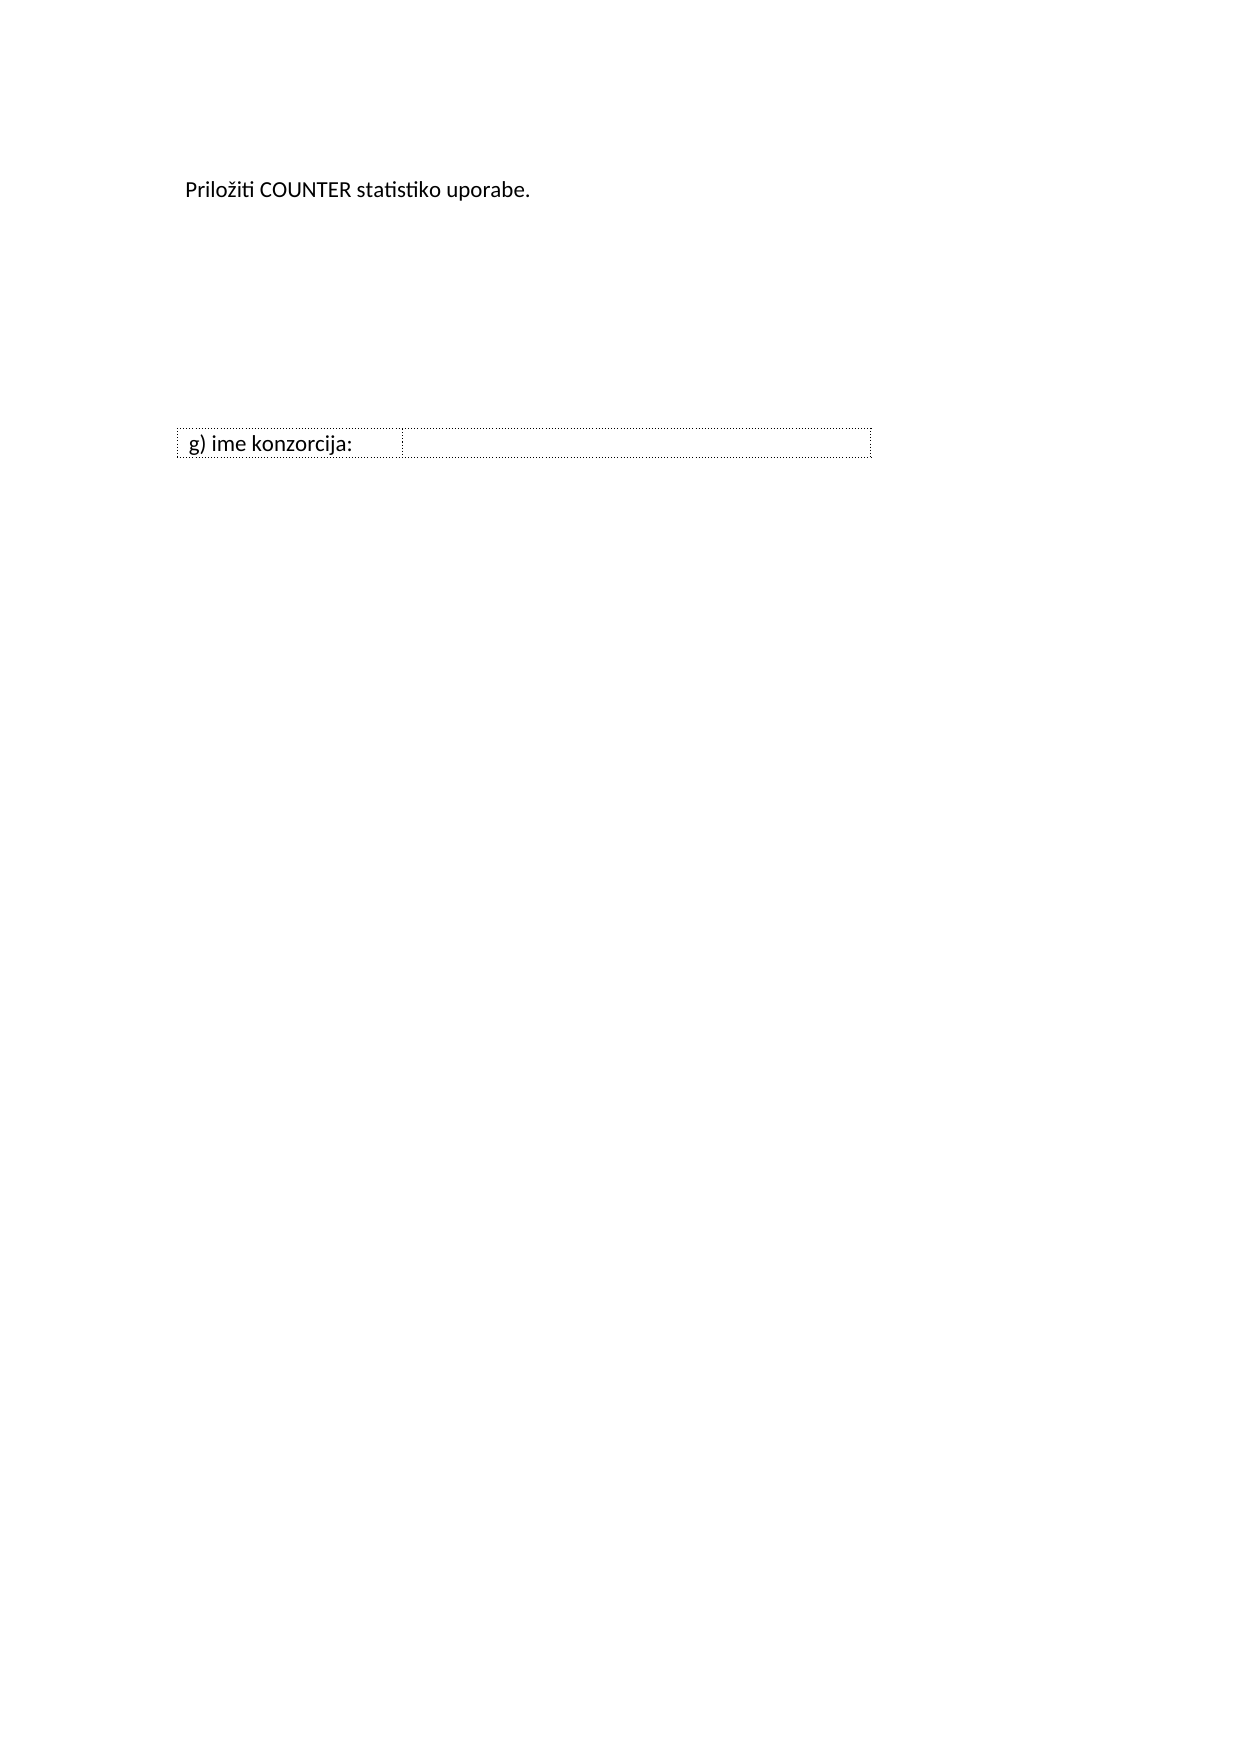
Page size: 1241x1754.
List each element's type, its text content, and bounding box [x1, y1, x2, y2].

table_header [403, 428, 871, 457]
table_header g) ime konzorcija: [177, 428, 403, 457]
text Priložiti COUNTER statistiko uporabe. [185, 176, 1093, 204]
